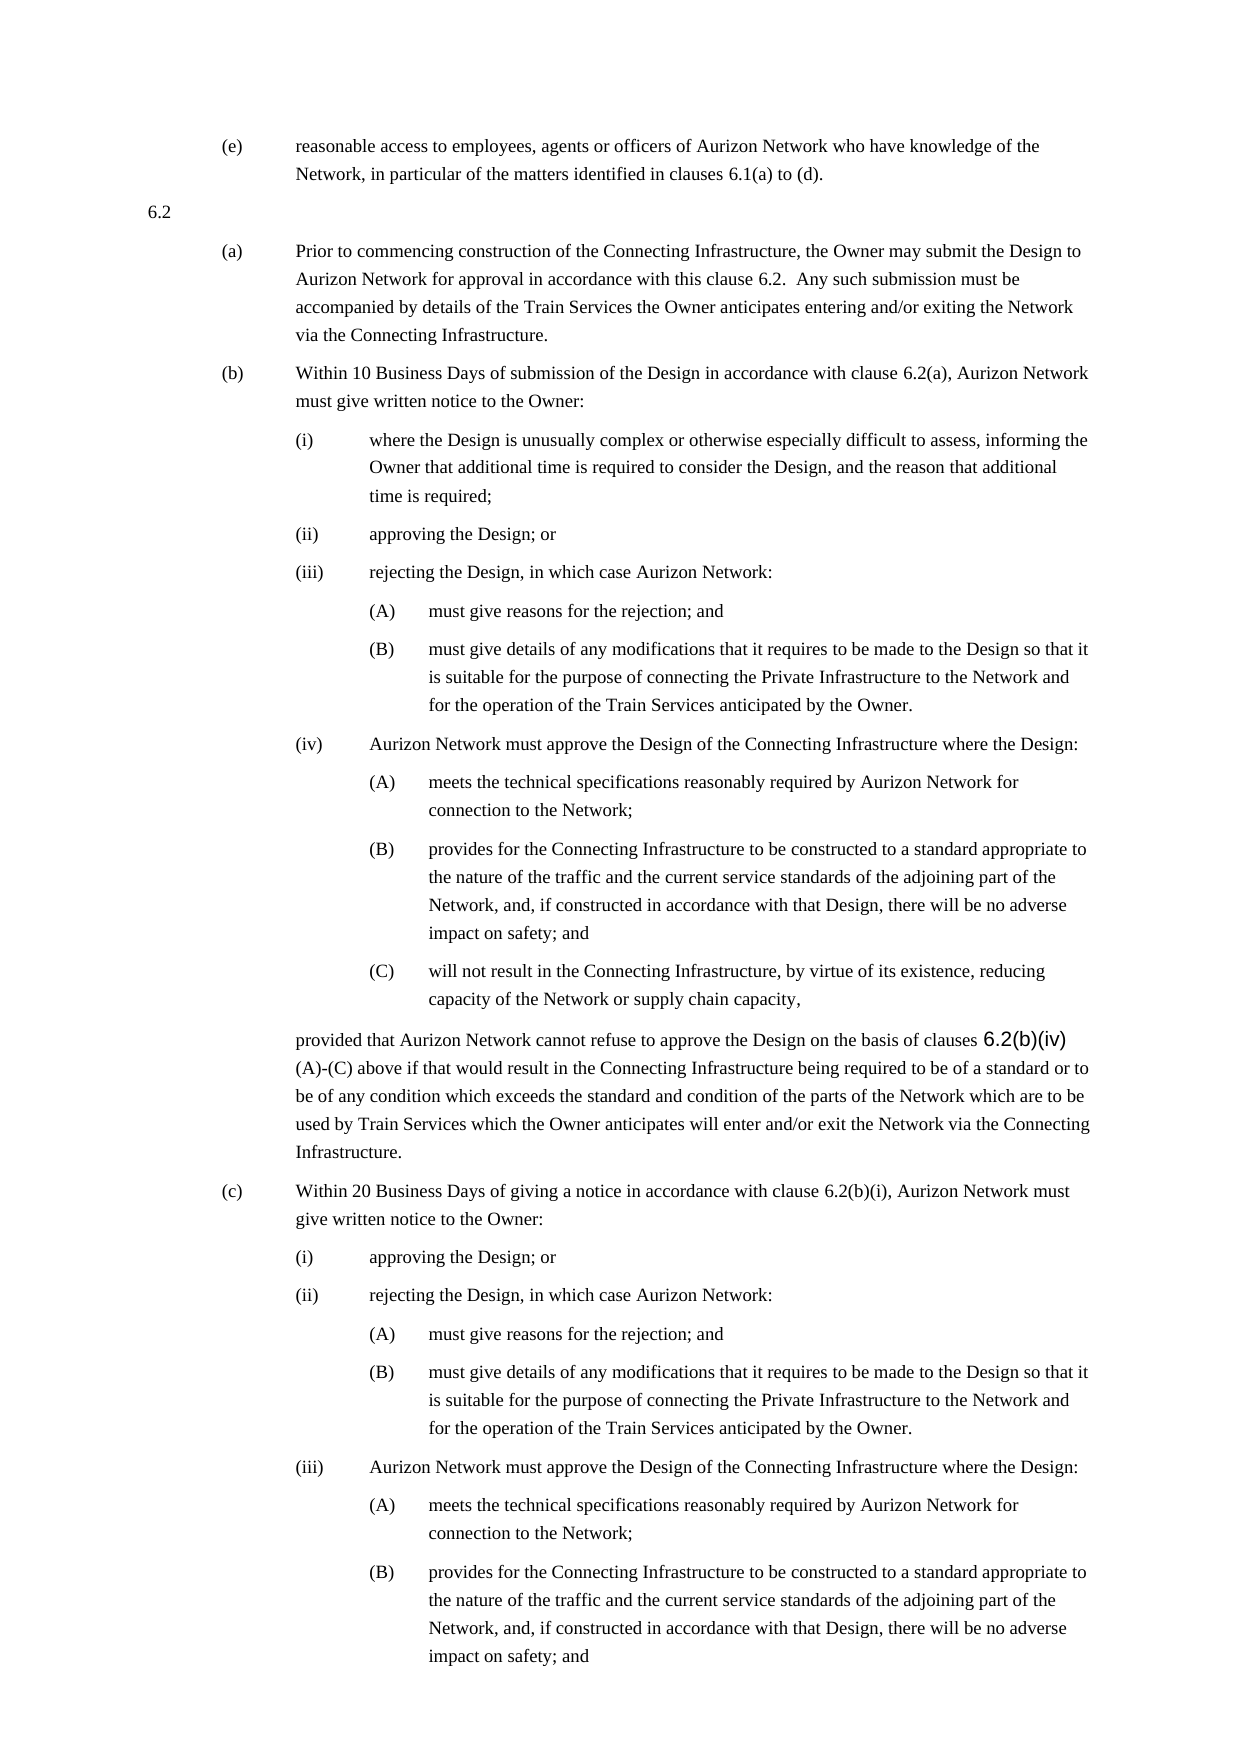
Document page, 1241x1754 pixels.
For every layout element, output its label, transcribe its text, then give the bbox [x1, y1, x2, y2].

text rejecting the Design, in which case Aurizon Network: [295, 1284, 1092, 1306]
text meets the technical specifications reasonably required by Aurizon Network for connection to the Network; [369, 1494, 1092, 1544]
text meets the technical specifications reasonably required by Aurizon Network for connection to the Network; [369, 771, 1092, 821]
text must give reasons for the rejection; and [369, 1323, 1092, 1344]
text provides for the Connecting Infrastructure to be constructed to a standard appropriate to the nature of the traffic and the current service standards of the adjoining part of the Network, and, if constructed in accordance with that Design, there will be no adverse impact on safety; and [369, 1561, 1092, 1666]
text provides for the Connecting Infrastructure to be constructed to a standard appropriate to the nature of the traffic and the current service standards of the adjoining part of the Network, and, if constructed in accordance with that Design, there will be no adverse impact on safety; and [369, 838, 1092, 943]
text Within 20 Business Days of giving a notice in accordance with clause 6.2(b)(i), Aurizon Network must give written notice to the Owner: [222, 1179, 1092, 1229]
text approving the Design; or [295, 523, 1092, 544]
text must give details of any modifications that it requires to be made to the Design so that it is suitable for the purpose of connecting the Private Infrastructure to the Network and for the operation of the Train Services anticipated by the Owner. [369, 1361, 1092, 1439]
text must give reasons for the rejection; and [369, 600, 1092, 621]
text Aurizon Network must approve the Design of the Connecting Infrastructure where the Design: [295, 733, 1092, 754]
text where the Design is unusually complex or otherwise especially difficult to assess, informing the Owner that additional time is required to consider the Design, and the reason that additional time is required; [295, 428, 1092, 506]
text rejecting the Design, in which case Aurizon Network: [295, 561, 1092, 583]
text must give details of any modifications that it requires to be made to the Design so that it is suitable for the purpose of connecting the Private Infrastructure to the Network and for the operation of the Train Services anticipated by the Owner. [369, 638, 1092, 716]
text approving the Design; or [295, 1246, 1092, 1267]
text Aurizon Network must approve the Design of the Connecting Infrastructure where the Design: [295, 1456, 1092, 1477]
text provided that Aurizon Network cannot refuse to approve the Design on the basis of clauses 6.2(b)(iv)(A)-(C) above if that would result in the Connecting Infrastructure being required to be of a standard or to be of any condition which exceeds the standard and condition of the parts of the Network which are to be used by Train Services which the Owner anticipates will enter and/or exit the Network via the Connecting Infrastructure. [295, 1027, 1092, 1163]
text will not result in the Connecting Infrastructure, by virtue of its existence, reducing capacity of the Network or supply chain capacity, [369, 960, 1092, 1010]
